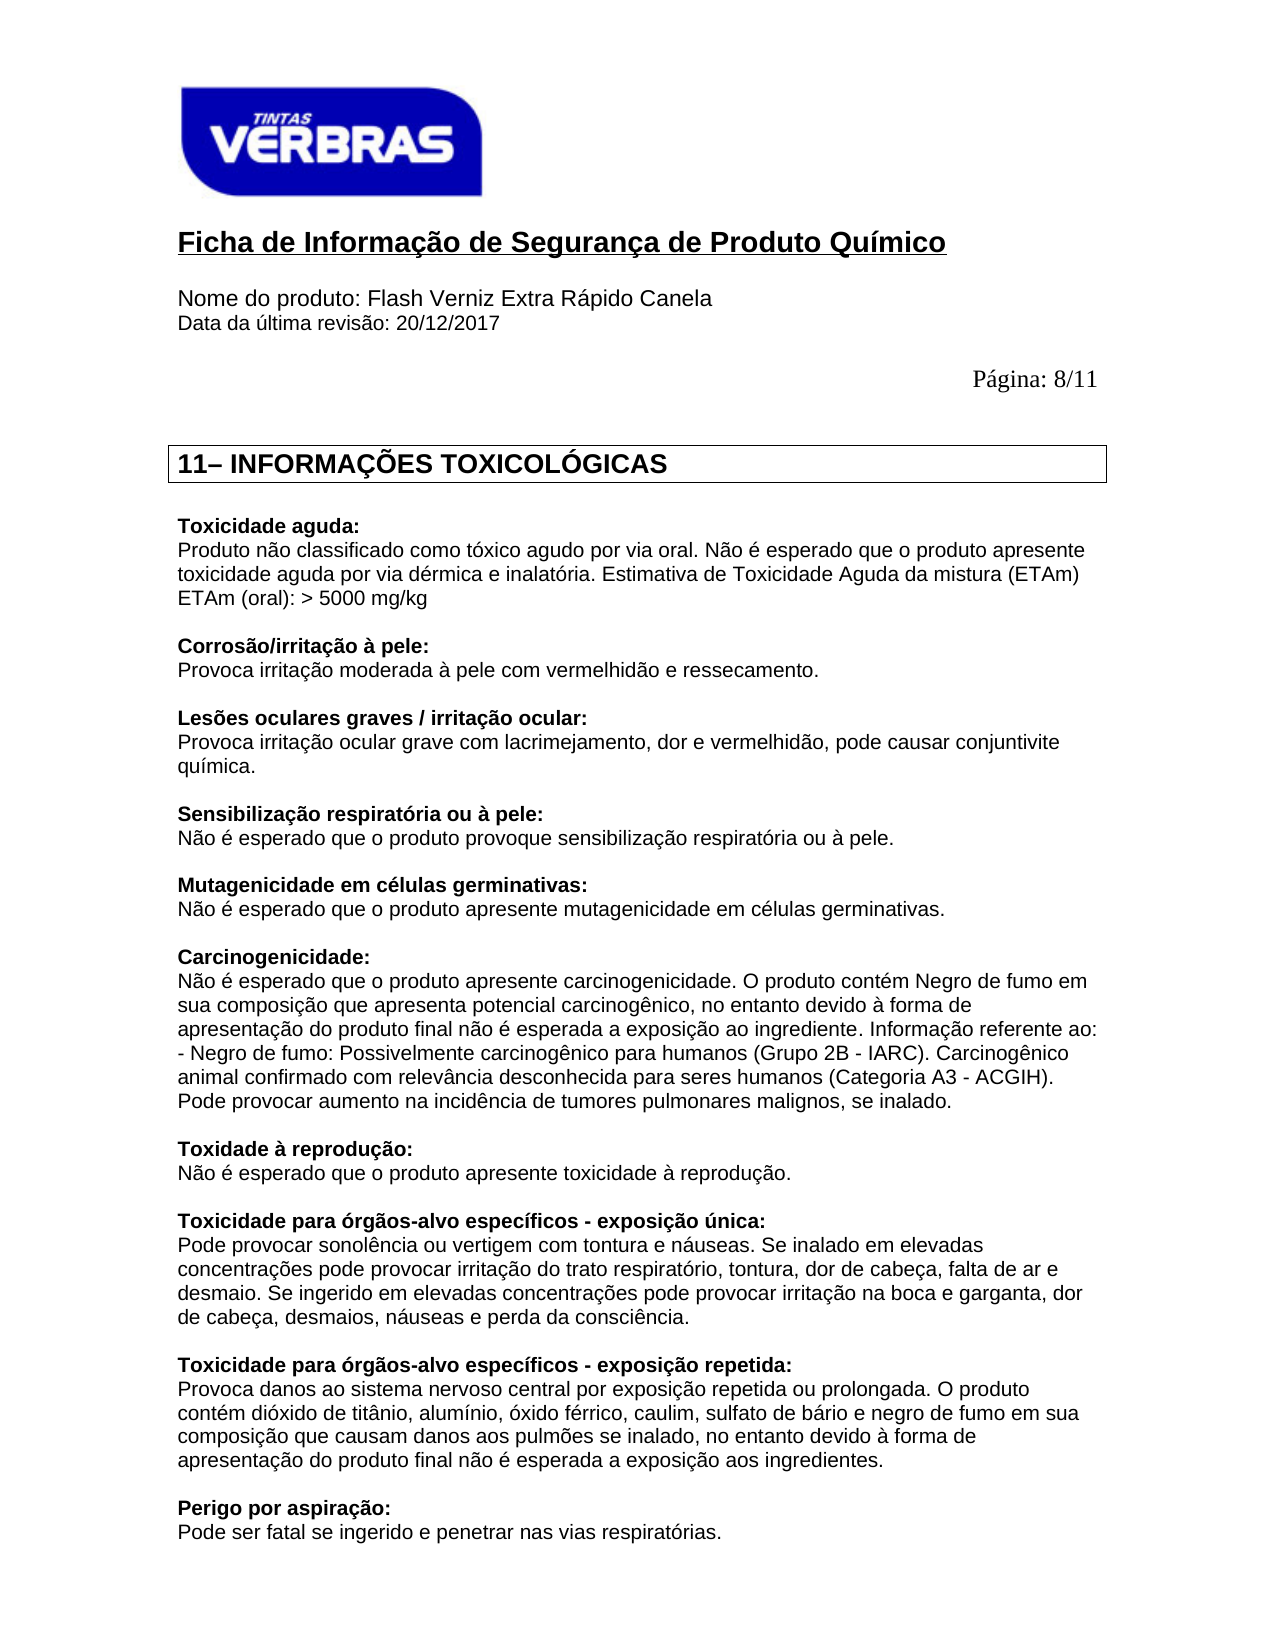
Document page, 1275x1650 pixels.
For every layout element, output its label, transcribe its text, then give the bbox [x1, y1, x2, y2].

text 11– INFORMAÇÕES TOXICOLÓGICAS [169, 446, 1106, 482]
text Provoca irritação moderada à pele com vermelhidão e ressecamento. [177, 658, 1098, 682]
text Não é esperado que o produto apresente carcinogenicidade. O produto contém Negro de fumo em sua composição que apresenta potencial carcinogênico, no entanto devido à forma de apresentação do produto final não é esperada a exposição ao ingrediente. Informação referente ao: - Negro de fumo: Possivelmente carcinogênico para humanos (Grupo 2B - IARC). Carcinogênico animal confirmado com relevância desconhecida para seres humanos (Categoria A3 - ACGIH). Pode provocar aumento na incidência de tumores pulmonares malignos, se inalado. [177, 969, 1098, 1113]
text Carcinogenicidade: [177, 945, 1098, 969]
text Mutagenicidade em células germinativas: [177, 873, 1098, 897]
text Pode ser fatal se ingerido e penetrar nas vias respiratórias. [177, 1520, 1098, 1544]
picture [177, 73, 487, 216]
text Provoca irritação ocular grave com lacrimejamento, dor e vermelhidão, pode causar conjuntivite química. [177, 729, 1098, 777]
text Lesões oculares graves / irritação ocular: [177, 706, 1098, 729]
text Produto não classificado como tóxico agudo por via oral. Não é esperado que o produto apresente toxicidade aguda por via dérmica e inalatória. Estimativa de Toxicidade Aguda da mistura (ETAm) ETAm (oral): > 5000 mg/kg [177, 538, 1098, 610]
text Corrosão/irritação à pele: [177, 634, 1098, 658]
text Não é esperado que o produto apresente mutagenicidade em células germinativas. [177, 897, 1098, 921]
text Toxicidade para órgãos-alvo específicos - exposição única: [177, 1209, 1098, 1233]
text Pode provocar sonolência ou vertigem com tontura e náuseas. Se inalado em elevadas concentrações pode provocar irritação do trato respiratório, tontura, dor de cabeça, falta de ar e desmaio. Se ingerido em elevadas concentrações pode provocar irritação na boca e garganta, dor de cabeça, desmaios, náuseas e perda da consciência. [177, 1233, 1098, 1328]
text Toxicidade para órgãos-alvo específicos - exposição repetida: [177, 1352, 1098, 1376]
text Toxidade à reprodução: [177, 1137, 1098, 1161]
text Toxicidade aguda: [177, 514, 1098, 538]
text Sensibilização respiratória ou à pele: [177, 801, 1098, 825]
text Provoca danos ao sistema nervoso central por exposição repetida ou prolongada. O produto contém dióxido de titânio, alumínio, óxido férrico, caulim, sulfato de bário e negro de fumo em sua composição que causam danos aos pulmões se inalado, no entanto devido à forma de apresentação do produto final não é esperada a exposição aos ingredientes. [177, 1376, 1098, 1472]
text Perigo por aspiração: [177, 1496, 1098, 1520]
text Não é esperado que o produto provoque sensibilização respiratória ou à pele. [177, 825, 1098, 849]
text Não é esperado que o produto apresente toxicidade à reprodução. [177, 1161, 1098, 1185]
